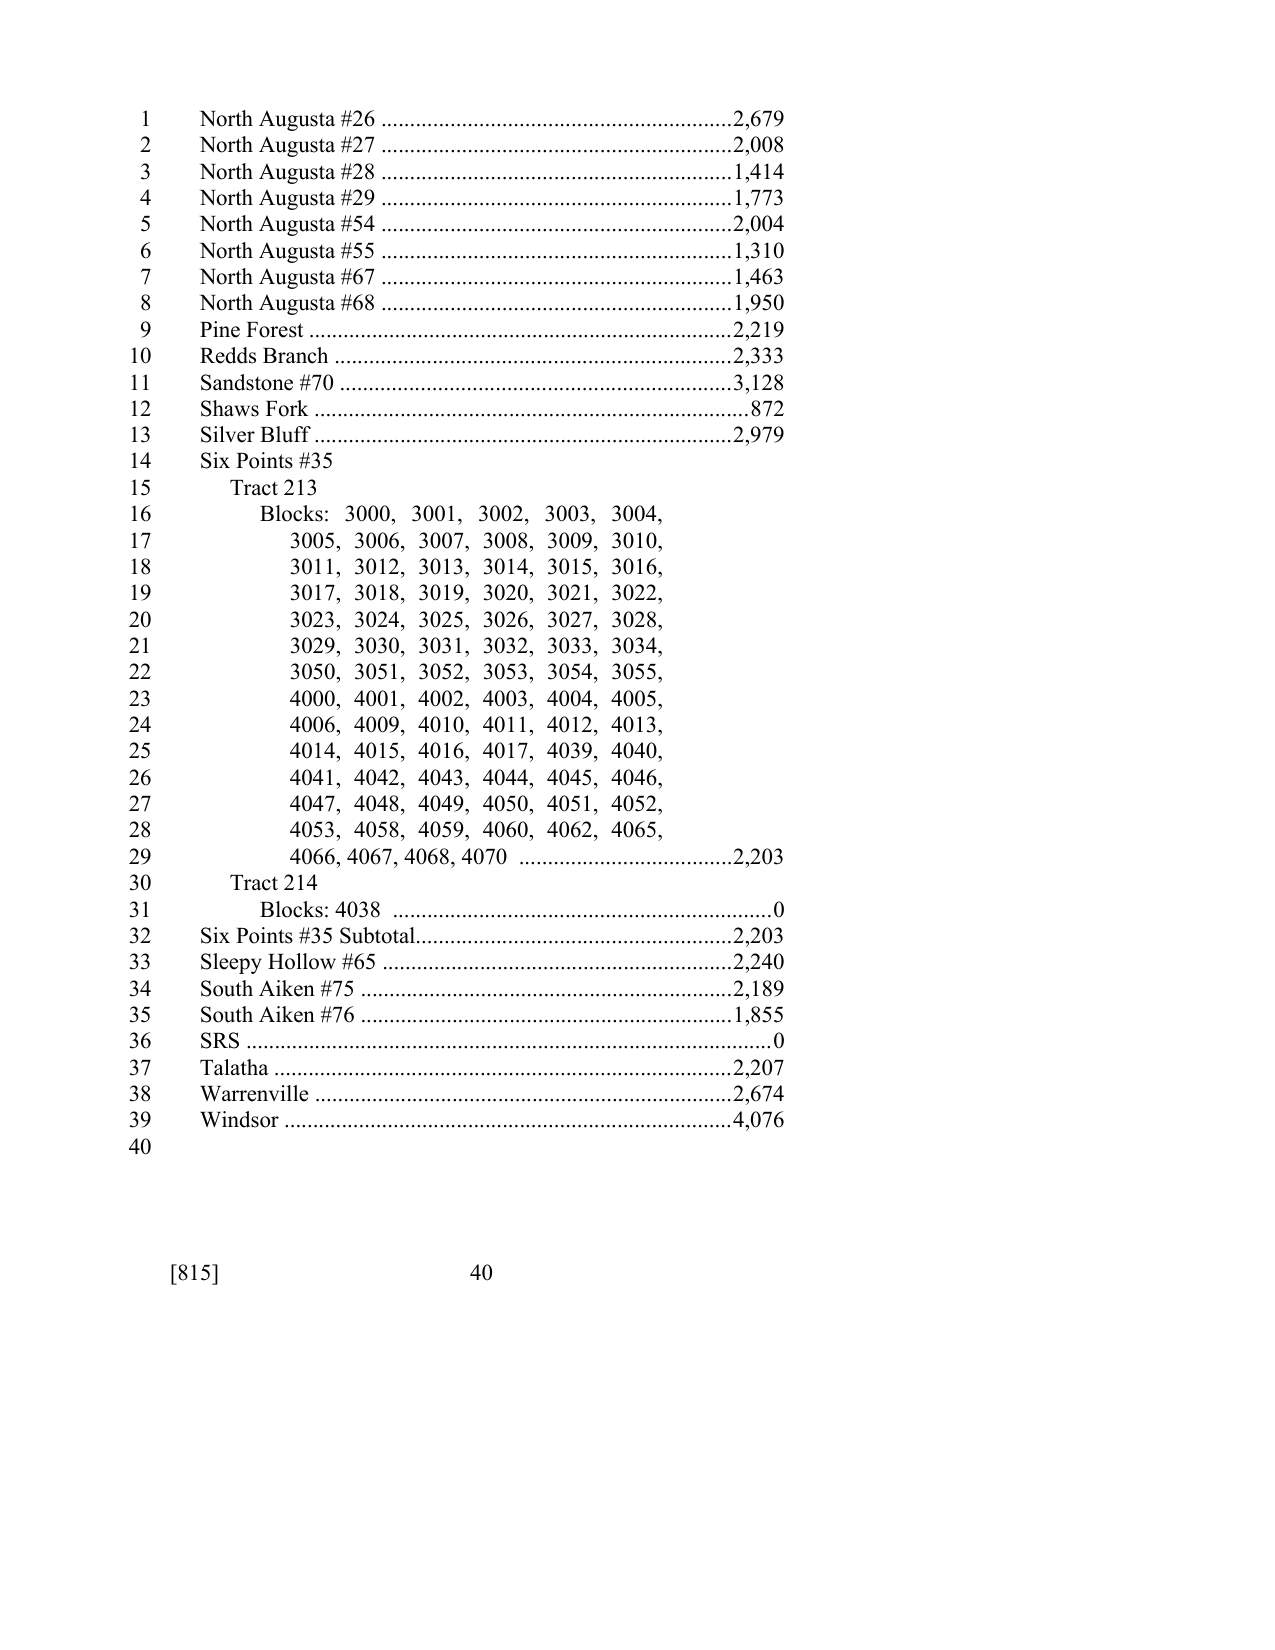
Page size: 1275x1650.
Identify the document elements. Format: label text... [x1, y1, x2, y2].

text Windsor 4,076 [199, 1106, 787, 1133]
text Silver Bluff 2,979 [199, 421, 787, 448]
text North Augusta #67 1,463 [199, 263, 787, 289]
text North Augusta #29 1,773 [199, 184, 787, 210]
text Sandstone #70 3,128 [199, 368, 787, 395]
text Sleepy Hollow #65 2,240 [199, 948, 787, 975]
text Talatha 2,207 [199, 1054, 787, 1080]
text North Augusta #27 2,008 [199, 131, 787, 158]
text Warrenville 2,674 [199, 1080, 787, 1106]
text Tract 214 [229, 869, 787, 896]
text North Augusta #28 1,414 [199, 158, 787, 184]
text South Aiken #76 1,855 [199, 1001, 787, 1027]
text Blocks: 4038 0 [259, 896, 663, 922]
text North Augusta #54 2,004 [199, 210, 787, 237]
text Blocks: 3000, 3001, 3002, 3003, 3004, 3005, 3006, 3007, 3008, 3009, 3010, 3011, 3012, 3013, 3014, 3015, 3016, 3017, 3018, 3019, 3020, 3021, 3022, 3023, 3024, 3025, 3026, 3027, 3028, 3029, 3030, 3031, 3032, 3033, 3034, 3050, 3051, 3052, 3053, 3054, 3055, 4000, 4001, 4002, 4003, 4004, 4005, 4006, 4009, 4010, 4011, 4012, 4013, 4014, 4015, 4016, 4017, 4039, 4040, 4041, 4042, 4043, 4044, 4045, 4046, 4047, 4048, 4049, 4050, 4051, 4052, 4053, 4058, 4059, 4060, 4062, 4065, 4066, 4067, 4068, 4070 2,203 [259, 500, 663, 869]
text Six Points #35 [199, 448, 787, 474]
text Six Points #35 Subtotal 2,203 [199, 922, 787, 948]
text South Aiken #75 2,189 [199, 975, 787, 1001]
text SRS 0 [199, 1027, 787, 1054]
text Shaws Fork 872 [199, 395, 787, 421]
text North Augusta #68 1,950 [199, 289, 787, 316]
text Tract 213 [229, 474, 787, 500]
text Redds Branch 2,333 [199, 342, 787, 368]
text Pine Forest 2,219 [199, 316, 787, 342]
text North Augusta #55 1,310 [199, 237, 787, 263]
text North Augusta #26 2,679 [199, 105, 787, 131]
